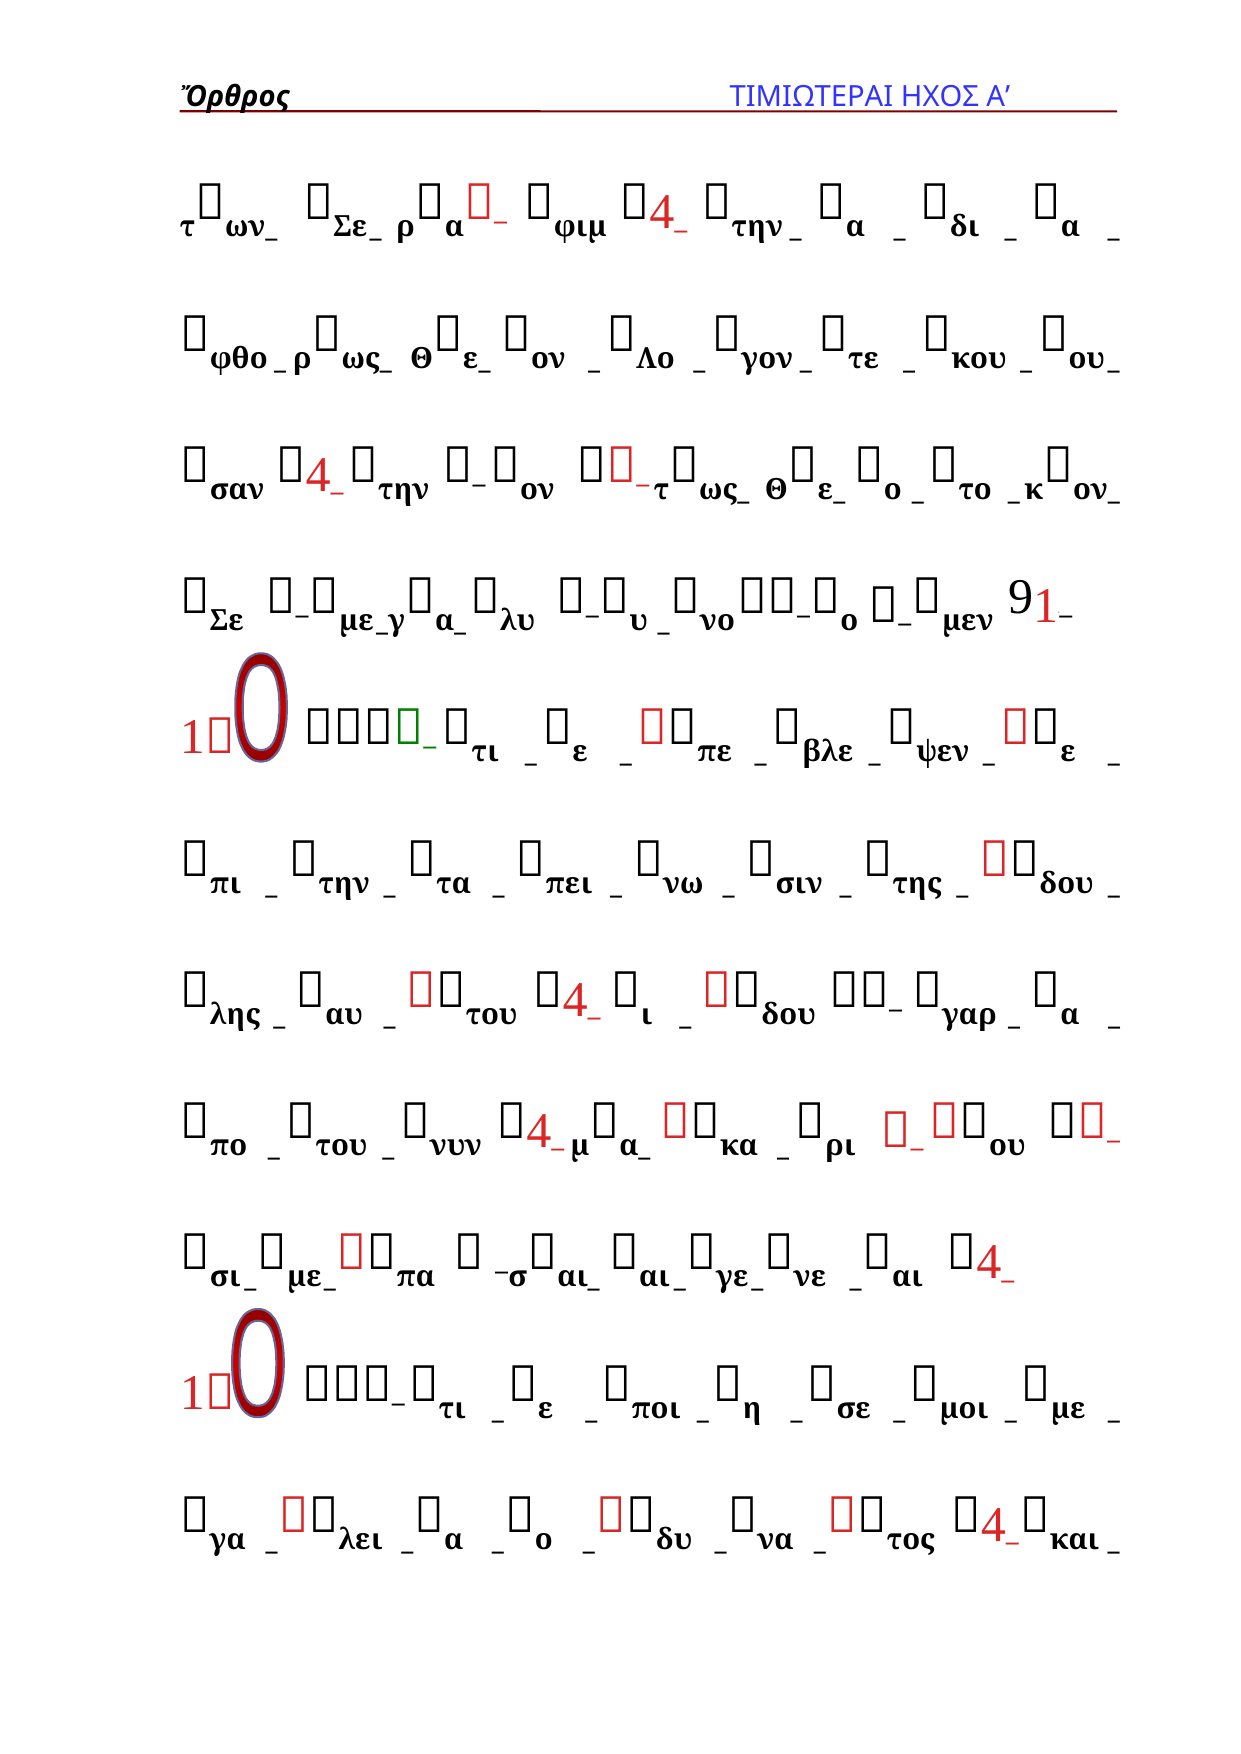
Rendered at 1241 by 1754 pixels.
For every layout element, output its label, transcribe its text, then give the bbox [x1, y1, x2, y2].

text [179, 1296, 1120, 1558]
text  _ τι_ ε_ πε_ βλε_ ψεν_ ε_ πι_ την_ τα_ πει_ νω_ σιν_ της_ δου_ λης_ αυ_ του_ ι_ δου_ γαρ_ α_ πο_ του_ νυν_ μα_ κα_ ρι_ ου_ σι_ με_ πα_ σαι_ αι_ γε_ νε_ αι_ [179, 640, 1120, 1296]
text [179, 115, 1120, 640]
